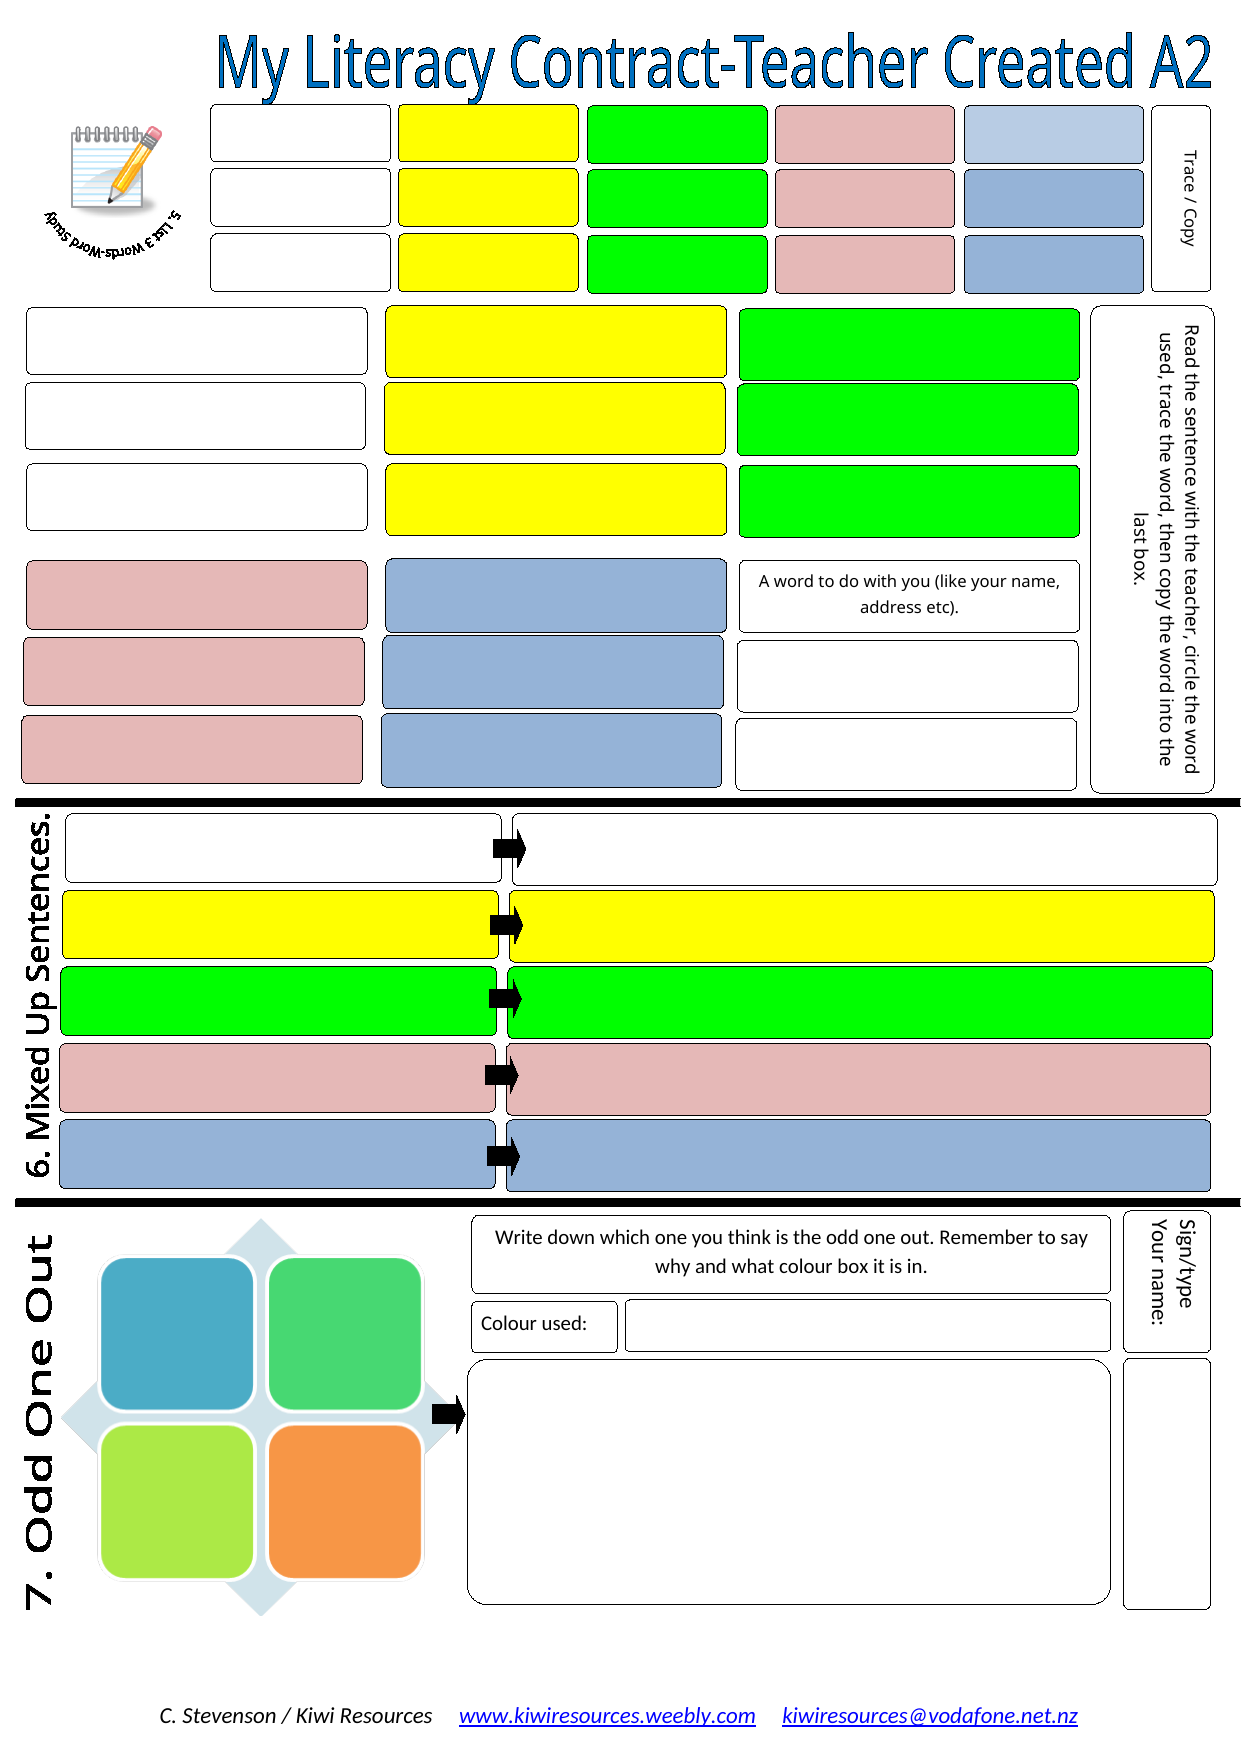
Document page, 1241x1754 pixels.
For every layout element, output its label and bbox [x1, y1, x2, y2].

picture [64, 115, 166, 218]
picture [60, 1218, 461, 1616]
